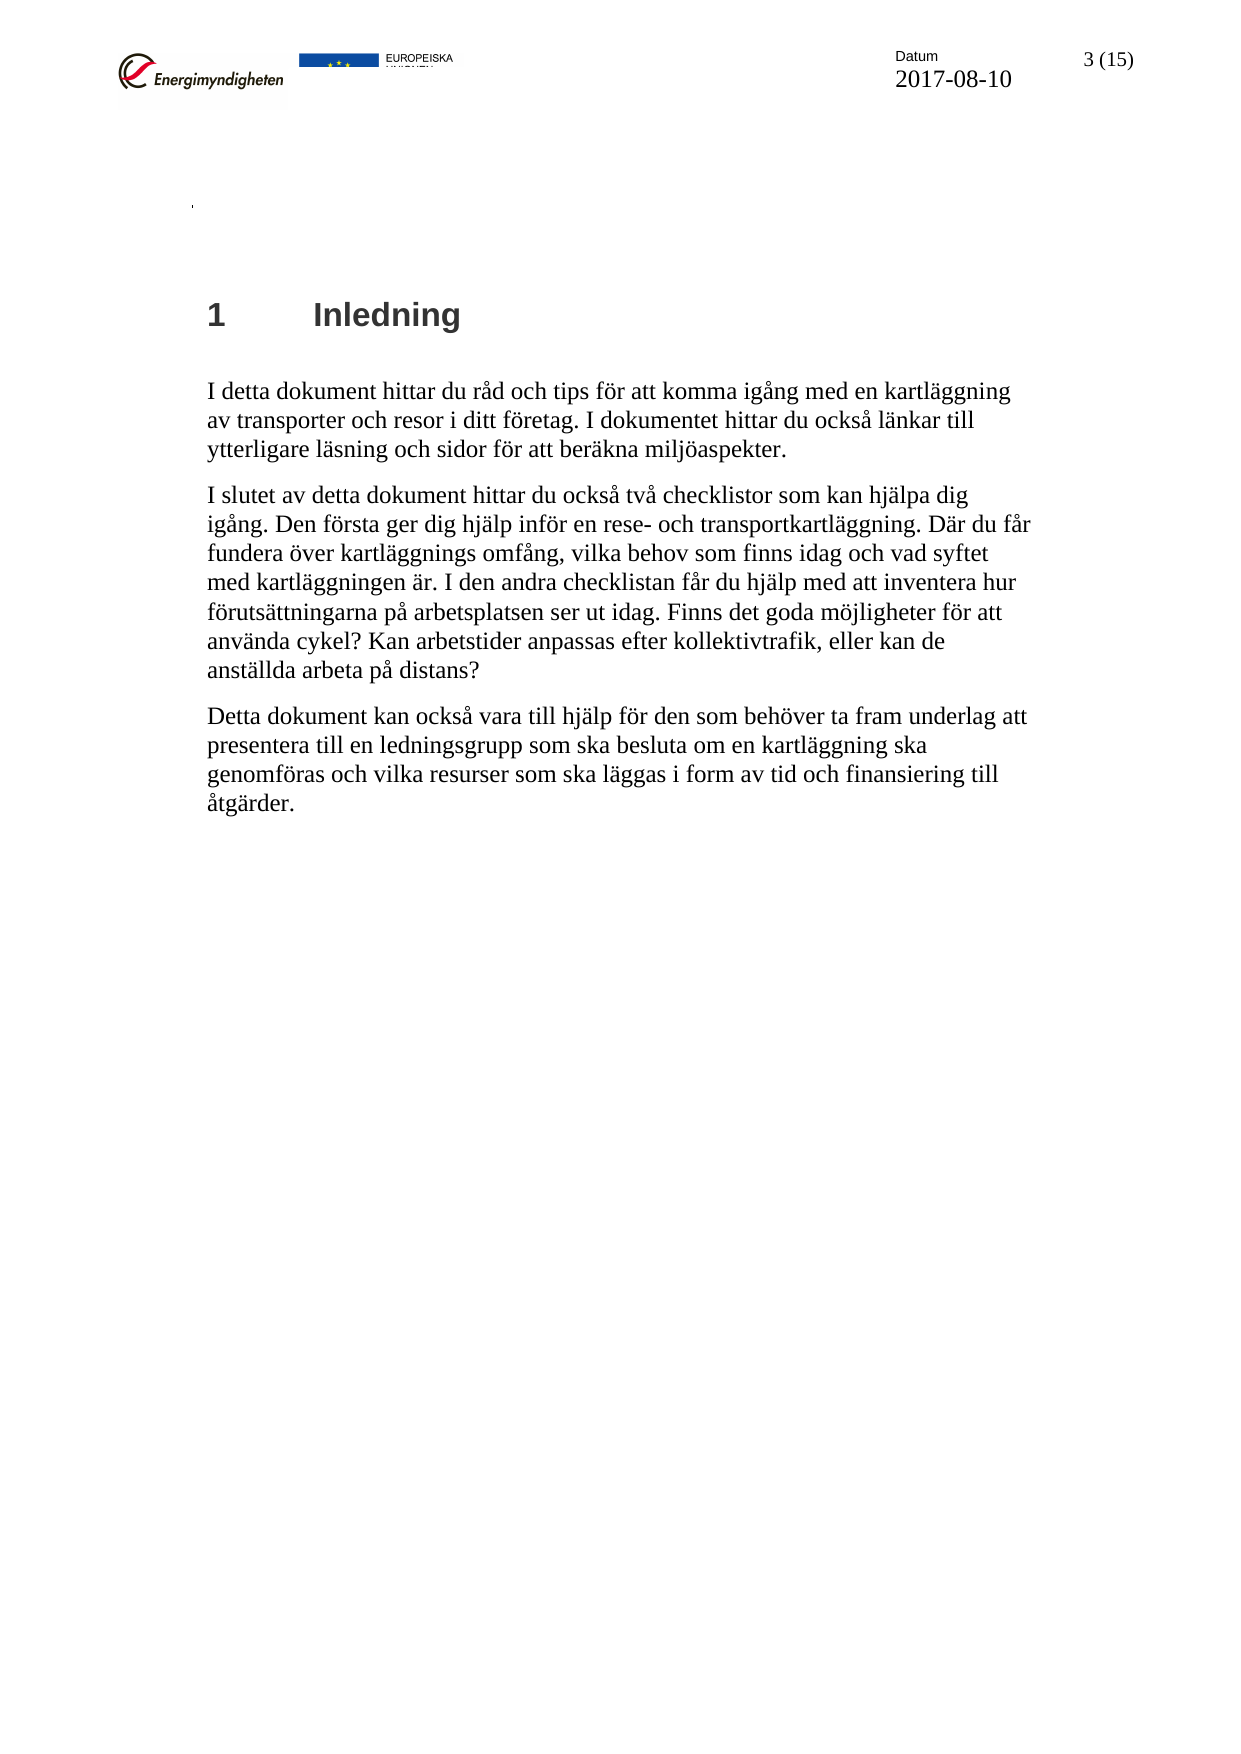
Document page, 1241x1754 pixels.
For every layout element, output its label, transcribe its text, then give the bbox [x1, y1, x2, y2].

subtitle Inledning [207, 295, 1033, 334]
picture [118, 53, 465, 110]
text I slutet av detta dokument hittar du också två checklistor som kan hjälpa dig igång. Den första ger dig hjälp inför en rese- och transportkartläggning. Där du får fundera över kartläggnings omfång, vilka behov som finns idag och vad syftet med kartläggningen är. I den andra checklistan får du hjälp med att inventera hur förutsättningarna på arbetsplatsen ser ut idag. Finns det goda möjligheter för att använda cykel? Kan arbetstider anpassas efter kollektivtrafik, eller kan de anställda arbeta på distans? [207, 479, 1033, 684]
text I detta dokument hittar du råd och tips för att komma igång med en kartläggning av transporter och resor i ditt företag. I dokumentet hittar du också länkar till ytterligare läsning och sidor för att beräkna miljöaspekter. [207, 375, 1033, 463]
text Detta dokument kan också vara till hjälp för den som behöver ta fram underlag att presentera till en ledningsgrupp som ska besluta om en kartläggning ska genomföras och vilka resurser som ska läggas i form av tid och finansiering till åtgärder. [207, 700, 1033, 817]
